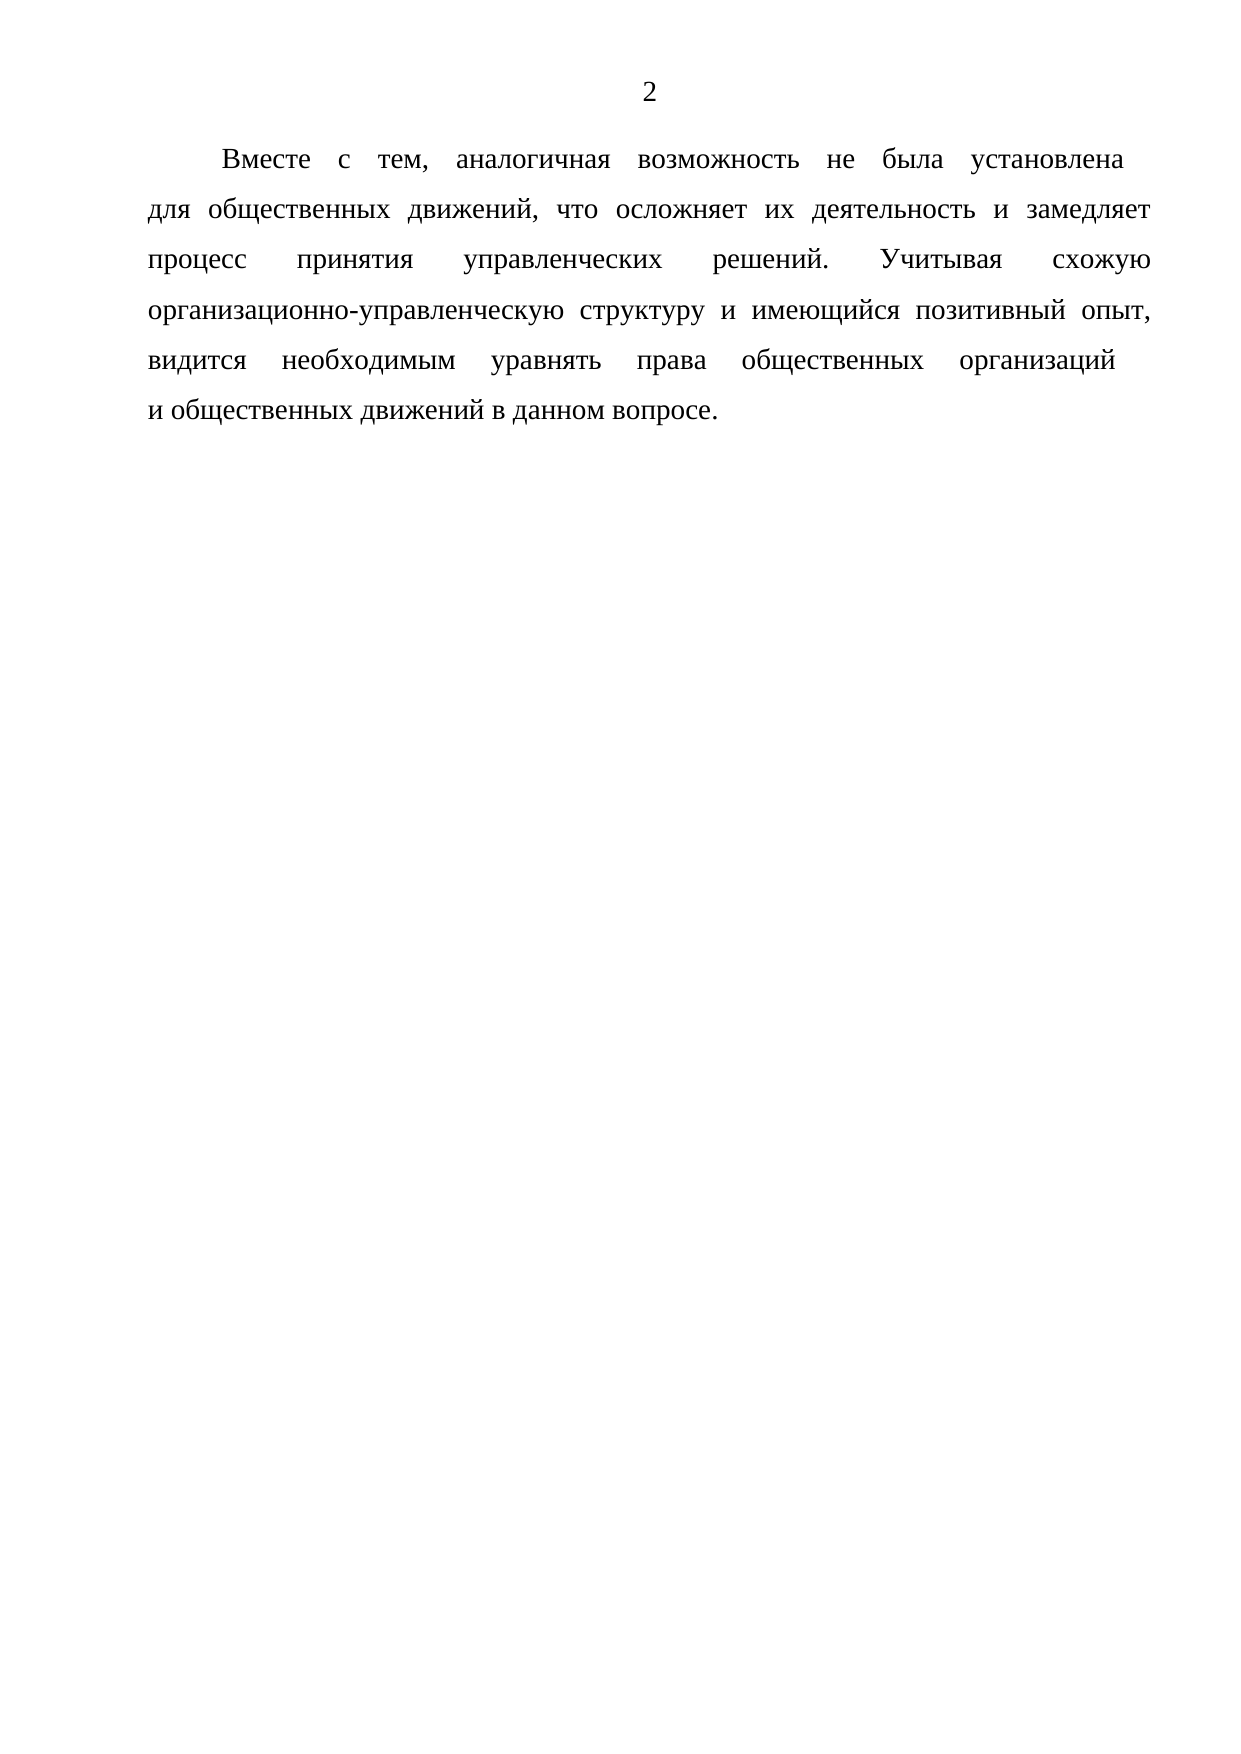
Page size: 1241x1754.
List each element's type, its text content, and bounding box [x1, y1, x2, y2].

text Вместе с тем, аналогичная возможность не была установлена для общественных движений, что осложняет их деятельность и замедляет процесс принятия управленческих решений. Учитывая схожую организационно-управленческую структуру и имеющийся позитивный опыт, видится необходимым уравнять права общественных организаций и общественных движений в данном вопросе. [148, 141, 1152, 426]
